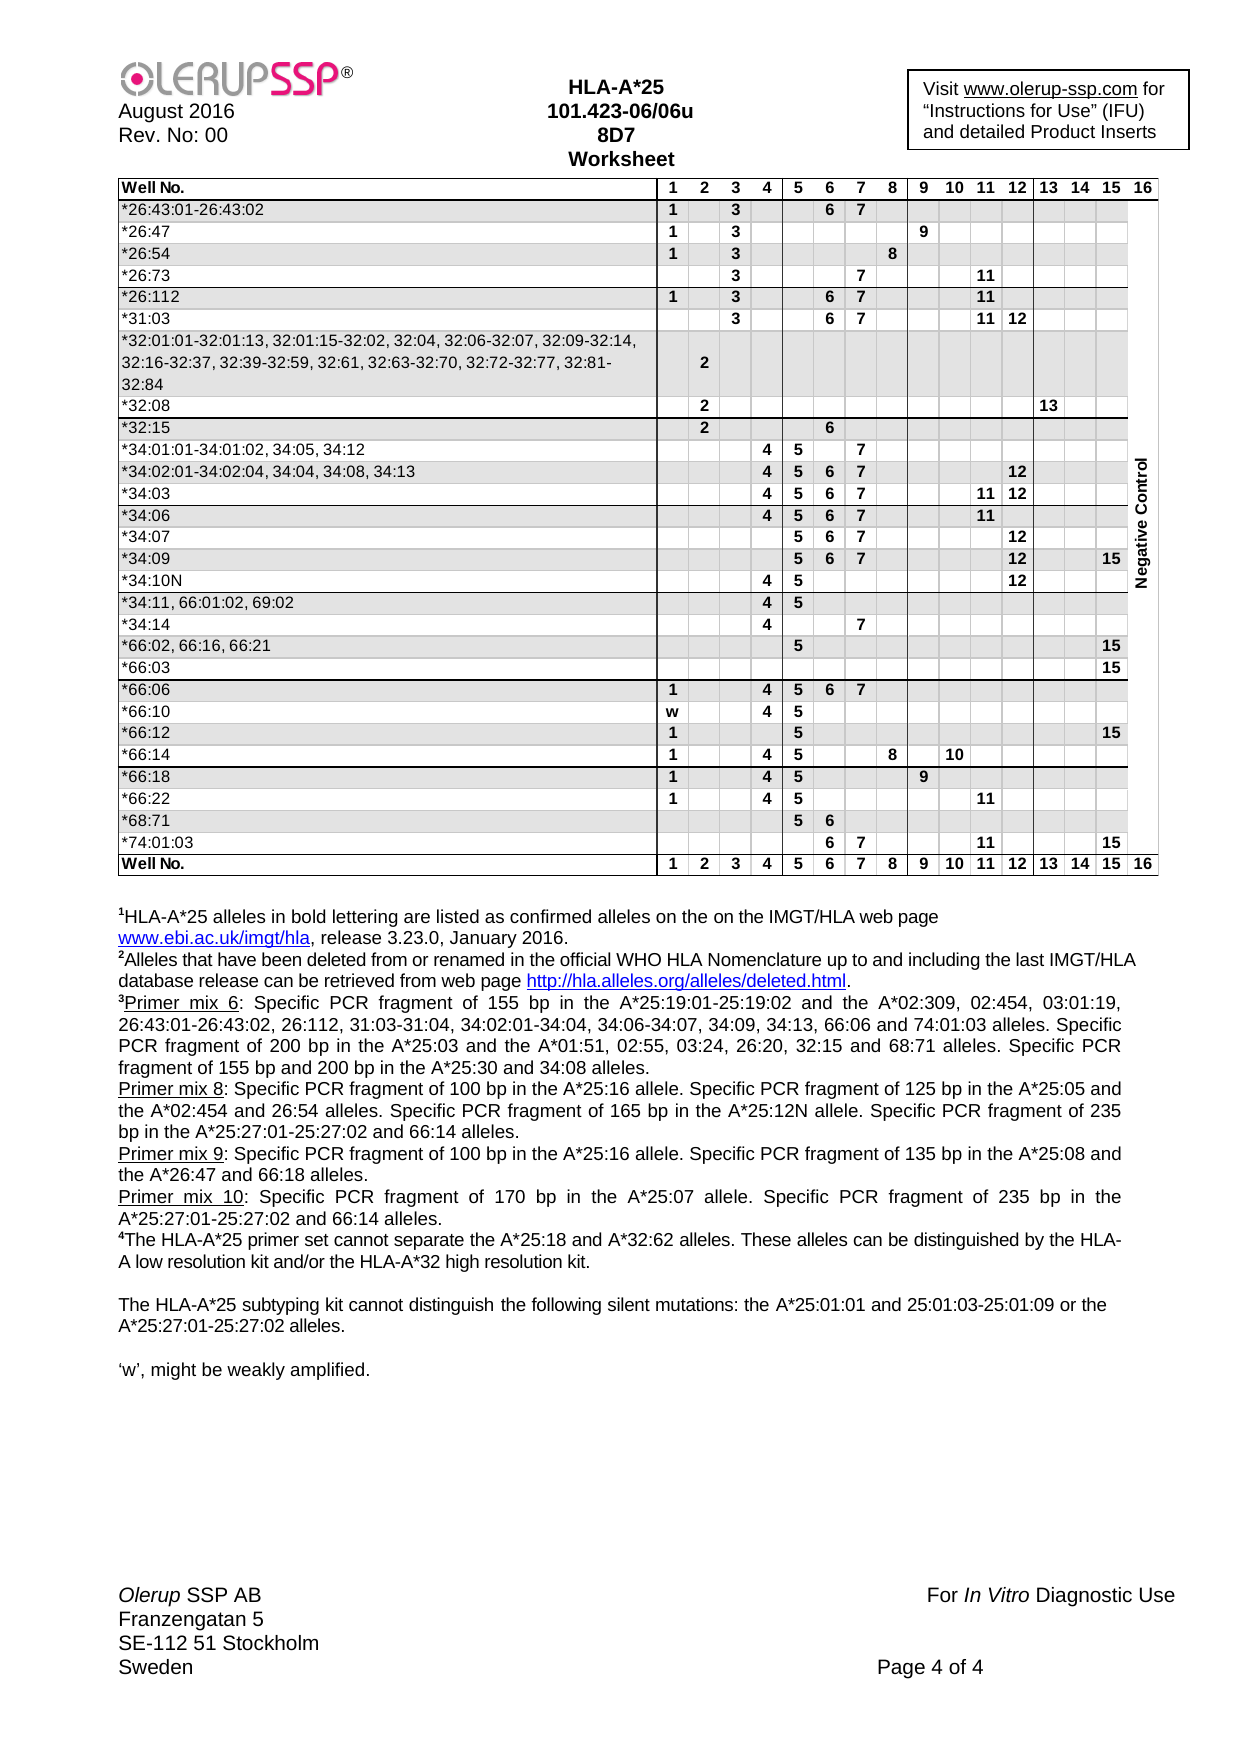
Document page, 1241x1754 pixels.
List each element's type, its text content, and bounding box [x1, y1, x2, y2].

text 3Primer mix 6: Specific PCR fragment of 155 bp in the A*25:19:01-25:19:02 and the A*02:309, 02:454, 03:01:19, 26:43:01-26:43:02, 26:112, 31:03-31:04, 34:02:01-34:04, 34:06-34:07, 34:09, 34:13, 66:06 and 74:01:03 alleles. Specific PCR fragment of 200 bp in the A*25:03 and the A*01:51, 02:55, 03:24, 26:20, 32:15 and 68:71 alleles. Specific PCR fragment of 155 bp and 200 bp in the A*25:30 and 34:08 alleles. [118, 992, 1122, 1078]
text Primer mix 8: Specific PCR fragment of 100 bp in the A*25:16 allele. Specific PCR fragment of 125 bp in the A*25:05 and the A*02:454 and 26:54 alleles. Specific PCR fragment of 165 bp in the A*25:12N allele. Specific PCR fragment of 235 bp in the A*25:27:01-25:27:02 and 66:14 alleles. [118, 1078, 1122, 1143]
text 2Alleles that have been deleted from or renamed in the official WHO HLA Nomenclature up to and including the last IMGT/HLA database release can be retrieved from web page http://hla.alleles.org/alleles/deleted.html. [118, 949, 1137, 992]
text Primer mix 10: Specific PCR fragment of 170 bp in the A*25:07 allele. Specific PCR fragment of 235 bp in the A*25:27:01-25:27:02 and 66:14 alleles. [118, 1186, 1122, 1229]
text Primer mix 9: Specific PCR fragment of 100 bp in the A*25:16 allele. Specific PCR fragment of 135 bp in the A*25:08 and the A*26:47 and 66:18 alleles. [118, 1143, 1122, 1186]
text 4The HLA-A*25 primer set cannot separate the A*25:18 and A*32:62 alleles. These alleles can be distinguished by the HLA-A low resolution kit and/or the HLA-A*32 high resolution kit. [118, 1229, 1122, 1272]
picture [121, 62, 340, 97]
text The HLA-A*25 subtyping kit cannot distinguish the following silent mutations: the A*25:01:01 and 25:01:03-25:01:09 or the A*25:27:01-25:27:02 alleles. [118, 1294, 1107, 1337]
text 1HLA-A*25 alleles in bold lettering are listed as confirmed alleles on the on the IMGT/HLA web page www.ebi.ac.uk/imgt/hla, release 3.23.0, January 2016. [118, 906, 1122, 949]
text ‘w’, might be weakly amplified. [118, 1358, 1137, 1380]
